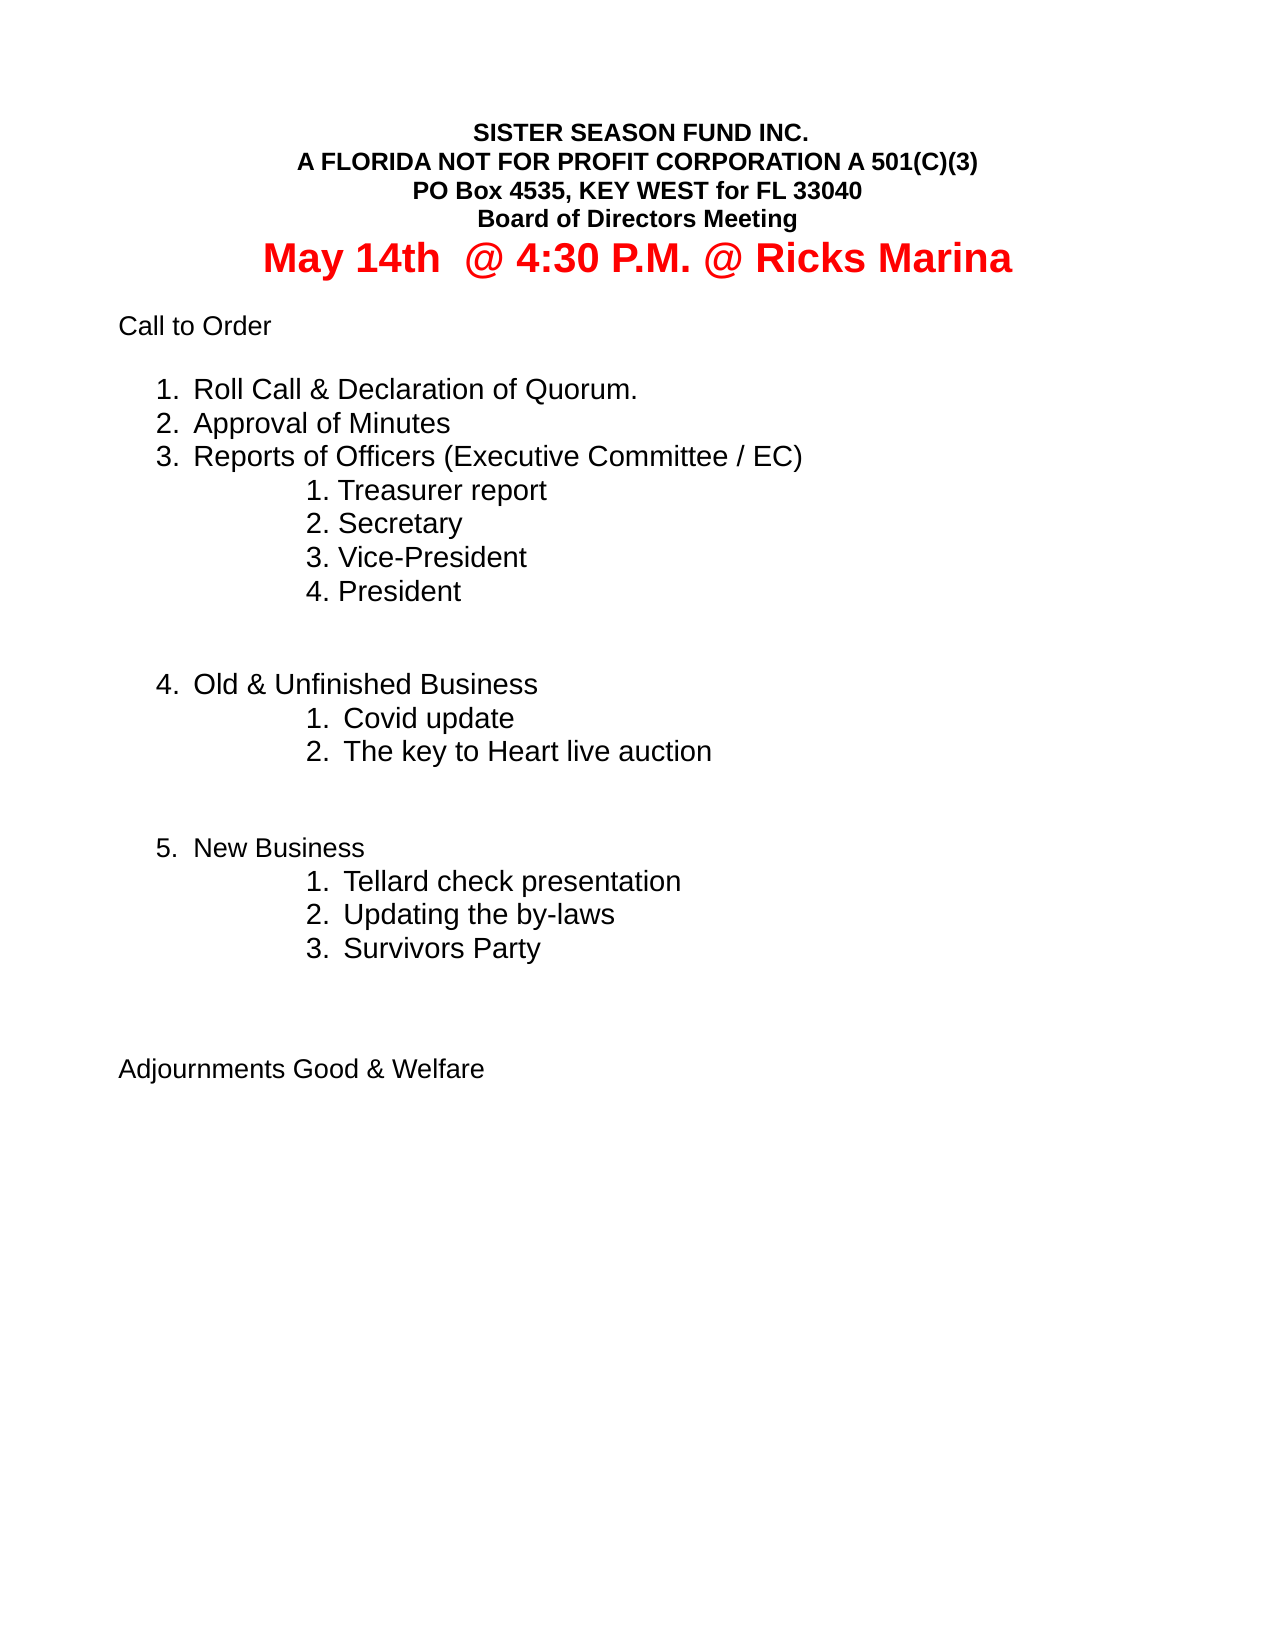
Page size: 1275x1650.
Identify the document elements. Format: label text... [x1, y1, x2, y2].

list Covid update [306, 701, 1157, 734]
text 3. Vice-President [266, 540, 1157, 573]
text May 14th @ 4:30 P.M. @ Ricks Marina [118, 233, 1157, 281]
list Reports of Officers (Executive Committee / EC) [156, 439, 1157, 473]
list Tellard check presentation [306, 864, 1157, 897]
list Old & Unfinished Business [156, 667, 1157, 701]
list Survivors Party [306, 931, 1157, 964]
text Board of Directors Meeting [118, 204, 1157, 233]
text Adjournments Good & Welfare [118, 1053, 1157, 1084]
text SISTER SEASON FUND INC. A FLORIDA NOT FOR PROFIT CORPORATION A 501(C)(3) PO Box 4535, KEY WEST for FL 33040 [118, 118, 1157, 204]
list The key to Heart live auction [306, 734, 1157, 768]
text 1. Treasurer report [233, 473, 1157, 506]
list Approval of Minutes [156, 406, 1157, 439]
text 2. Secretary [267, 506, 1157, 540]
text Call to Order [118, 310, 1157, 341]
text 4. President [306, 573, 1157, 607]
list Roll Call & Declaration of Quorum. [156, 372, 1157, 406]
list New Business [156, 832, 1157, 864]
list Updating the by-laws [306, 897, 1157, 931]
